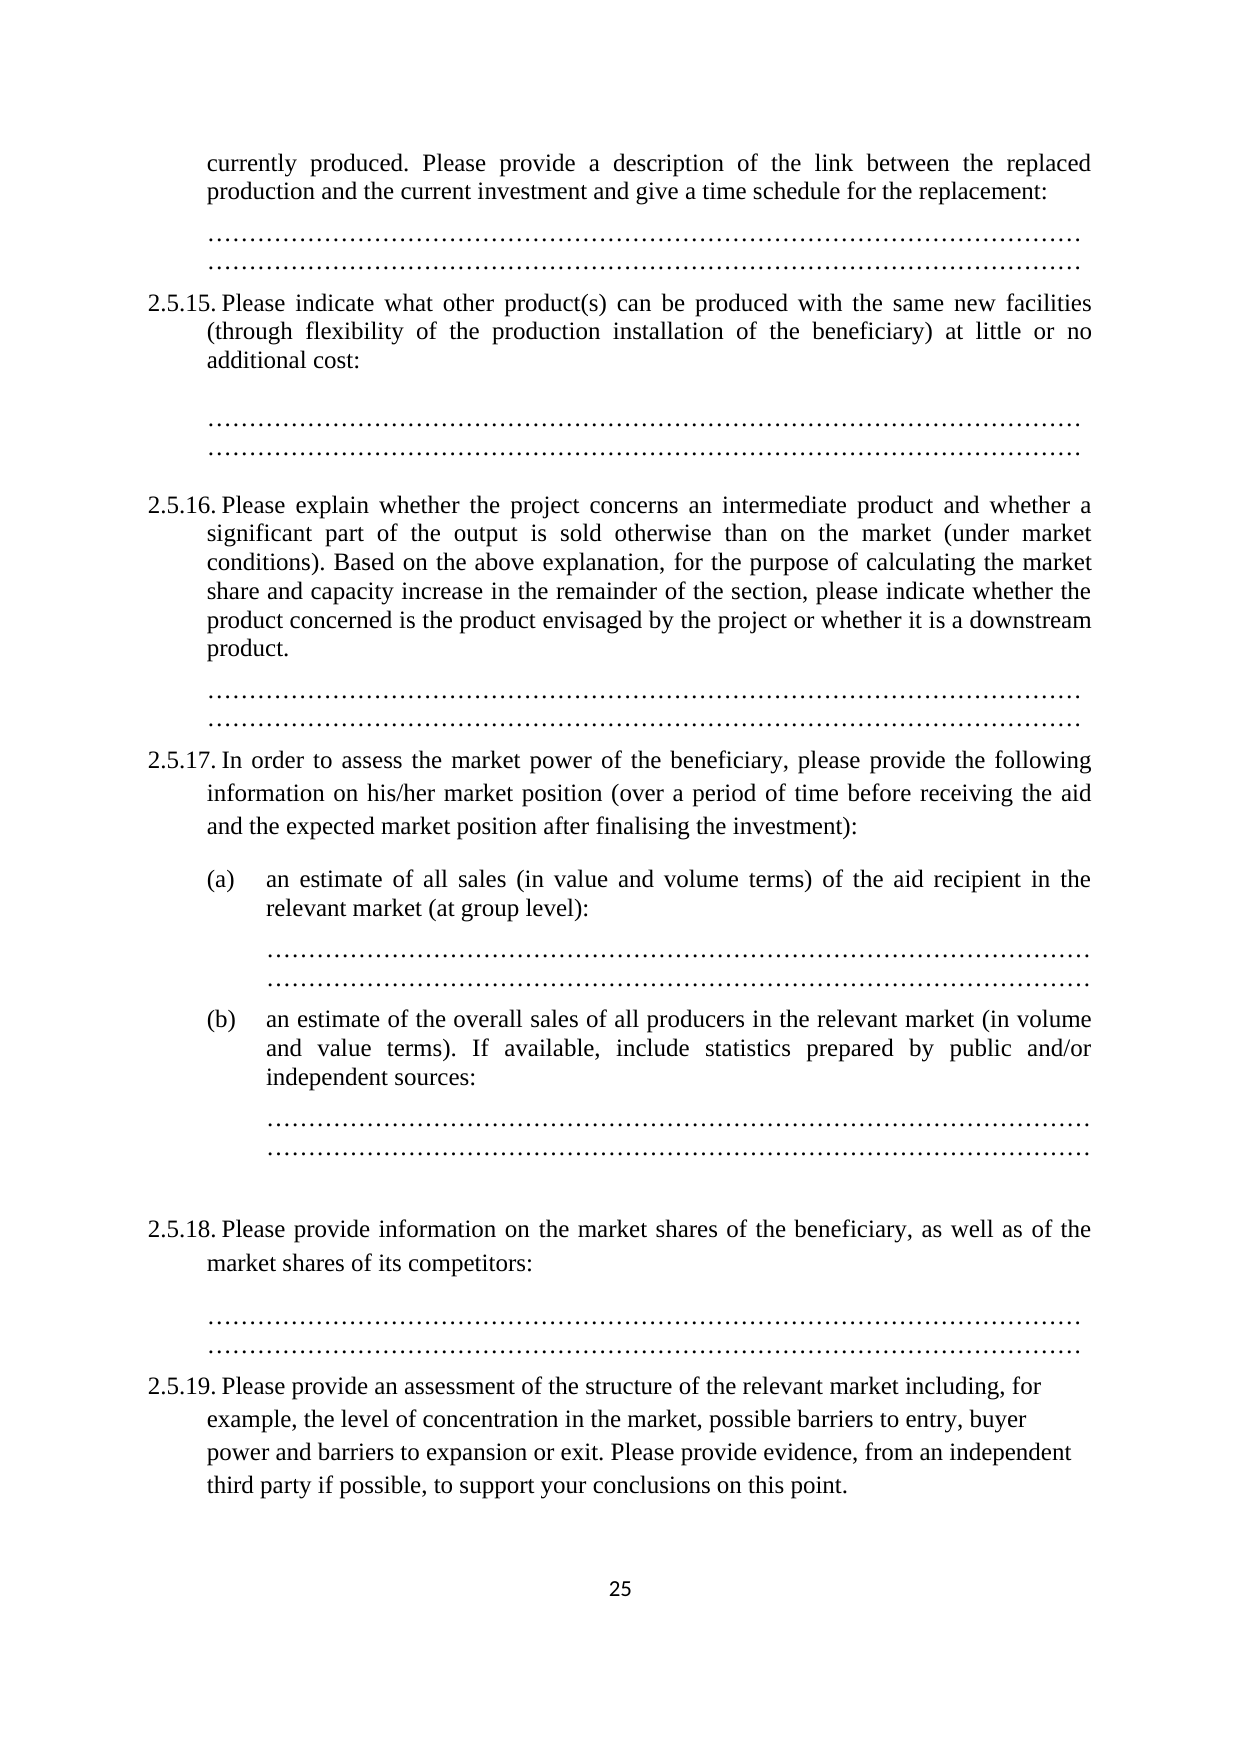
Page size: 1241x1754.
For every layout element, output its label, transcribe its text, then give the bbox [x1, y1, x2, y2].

list Please indicate what other product(s) can be produced with the same new facilities (through flexibility of the production installation of the beneficiary) at little or no additional cost: [148, 288, 1093, 374]
text ……………………………………………………………………………………………………………………………………………………………………………… [266, 934, 1093, 992]
text ………………………………………………………………………………………………………………………………………………………………………………………… [207, 218, 1093, 275]
text ………………………………………………………………………………………………………………………………………………………………………………………… [207, 675, 1093, 732]
list In order to assess the market power of the beneficiary, please provide the following information on his/her market position (over a period of time before receiving the aid and the expected market position after finalising the investment): [148, 745, 1093, 839]
list Please explain whether the project concerns an intermediate product and whether a significant part of the output is sold otherwise than on the market (under market conditions). Based on the above explanation, for the purpose of calculating the market share and capacity increase in the remainder of the section, please indicate whether the product concerned is the product envisaged by the project or whether it is a downstream product. [148, 490, 1093, 662]
list an estimate of all sales (in value and volume terms) of the aid recipient in the relevant market (at group level): [207, 864, 1093, 922]
text ……………………………………………………………………………………………………………………………………………………………………………… [266, 1103, 1093, 1161]
list Please provide an assessment of the structure of the relevant market including, for example, the level of concentration in the market, possible barriers to entry, buyer power and barriers to expansion or exit. Please provide evidence, from an independent third party if possible, to support your conclusions on this point. [148, 1371, 1093, 1499]
text ………………………………………………………………………………………………………………………………………………………………………………………… [207, 403, 1093, 461]
text ………………………………………………………………………………………………………………………………………………………………………………………… [207, 1301, 1093, 1359]
list Please provide information on the market shares of the beneficiary, as well as of the market shares of its competitors: [148, 1214, 1093, 1276]
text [207, 148, 1093, 205]
list an estimate of the overall sales of all producers in the relevant market (in volume and value terms). If available, include statistics prepared by public and/or independent sources: [207, 1004, 1093, 1091]
